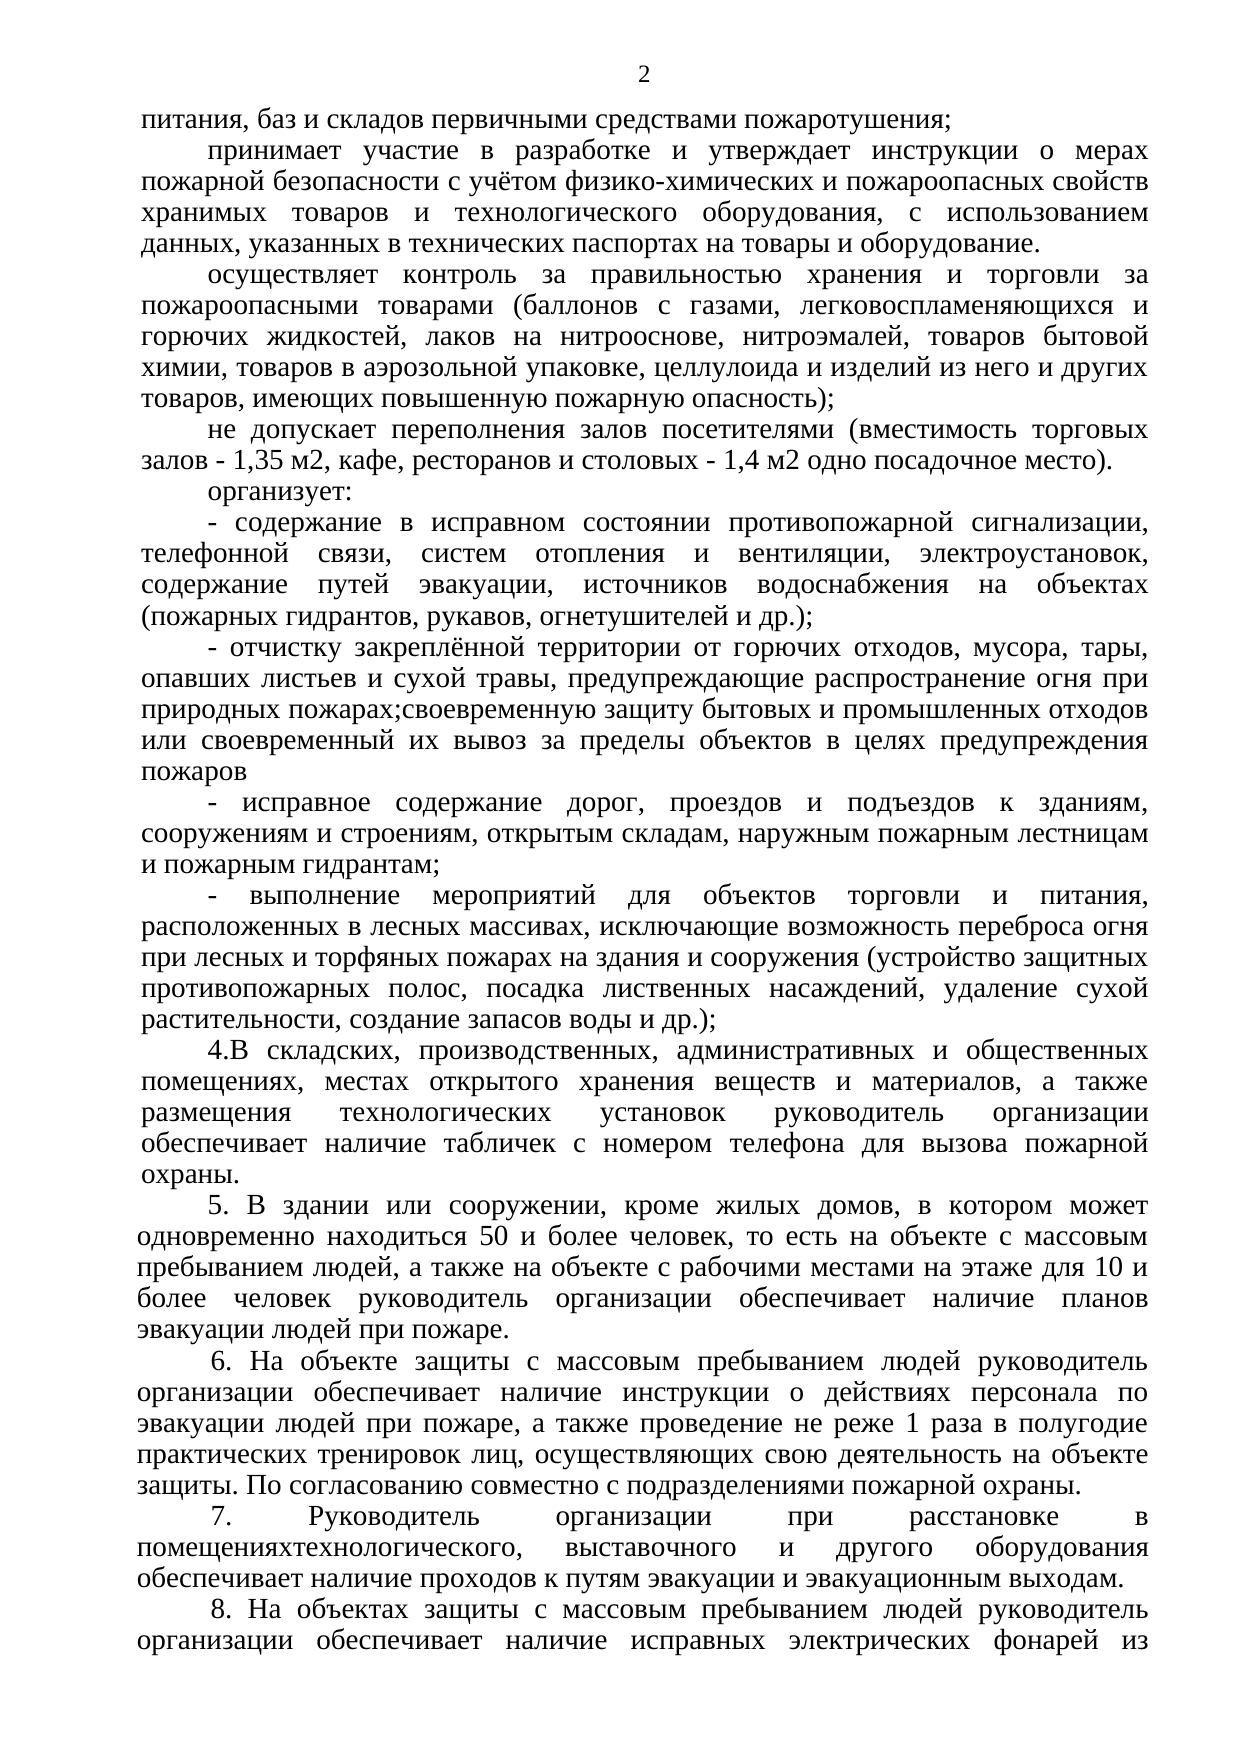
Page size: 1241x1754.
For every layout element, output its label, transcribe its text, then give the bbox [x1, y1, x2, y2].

text - выполнение мероприятий для объектов торговли и питания, расположенных в лесных массивах, исключающие возможность переброса огня при лесных и торфяных пожарах на здания и сооружения (устройство защитных противопожарных полос, посадка лиственных насаждений, удаление сухой растительности, создание запасов воды и др.); [141, 879, 1149, 1035]
text - исправное содержание дорог, проездов и подъездов к зданиям, сооружениям и строениям, открытым складам, наружным пожарным лестницам и пожарным гидрантам; [141, 786, 1149, 879]
text 5. В здании или сооружении, кроме жилых домов, в котором может одновременно находиться 50 и более человек, то есть на объекте с массовым пребыванием людей, а также на объекте с рабочими местами на этаже для 10 и более человек руководитель организации обеспечивает наличие планов эвакуации людей при пожаре. [137, 1190, 1149, 1345]
text 6. На объекте защиты с массовым пребыванием людей руководитель организации обеспечивает наличие инструкции о действиях персонала по эвакуации людей при пожаре, а также проведение не реже 1 раза в полугодие практических тренировок лиц, осуществляющих свою деятельность на объекте защиты. По согласованию совместно с подразделениями пожарной охраны. [137, 1345, 1149, 1500]
text 7. Руководитель организации при расстановке в помещенияхтехнологического, выставочного и другого оборудования обеспечивает наличие проходов к путям эвакуации и эвакуационным выходам. [137, 1500, 1149, 1593]
text не допускает переполнения залов посетителями (вместимость торговых залов - 1,35 м2, кафе, ресторанов и столовых - 1,4 м2 одно посадочное место). [141, 414, 1149, 476]
text организует: [141, 476, 1149, 507]
text - содержание в исправном состоянии противопожарной сигнализации, телефонной связи, систем отопления и вентиляции, электроустановок, содержание путей эвакуации, источников водоснабжения на объектах (пожарных гидрантов, рукавов, огнетушителей и др.); [141, 507, 1149, 631]
text 4.В складских, производственных, административных и общественных помещениях, местах открытого хранения веществ и материалов, а также размещения технологических установок руководитель организации обеспечивает наличие табличек с номером телефона для вызова пожарной охраны. [141, 1035, 1149, 1190]
text принимает участие в разработке и утверждает инструкции о мерах пожарной безопасности с учётом физико-химических и пожароопасных свойств хранимых товаров и технологического оборудования, с использованием данных, указанных в технических паспортах на товары и оборудование. [141, 134, 1149, 259]
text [141, 103, 1149, 134]
text осуществляет контроль за правильностью хранения и торговли за пожароопасными товарами (баллонов с газами, легковоспламеняющихся и горючих жидкостей, лаков на нитрооснове, нитроэмалей, товаров бытовой химии, товаров в аэрозольной упаковке, целлулоида и изделий из него и других товаров, имеющих повышенную пожарную опасность); [141, 259, 1149, 414]
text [137, 1593, 1149, 1656]
text - отчистку закреплённой территории от горючих отходов, мусора, тары, опавших листьев и сухой травы, предупреждающие распространение огня при природных пожарах;своевременную защиту бытовых и промышленных отходов или своевременный их вывоз за пределы объектов в целях предупреждения пожаров [141, 631, 1149, 786]
